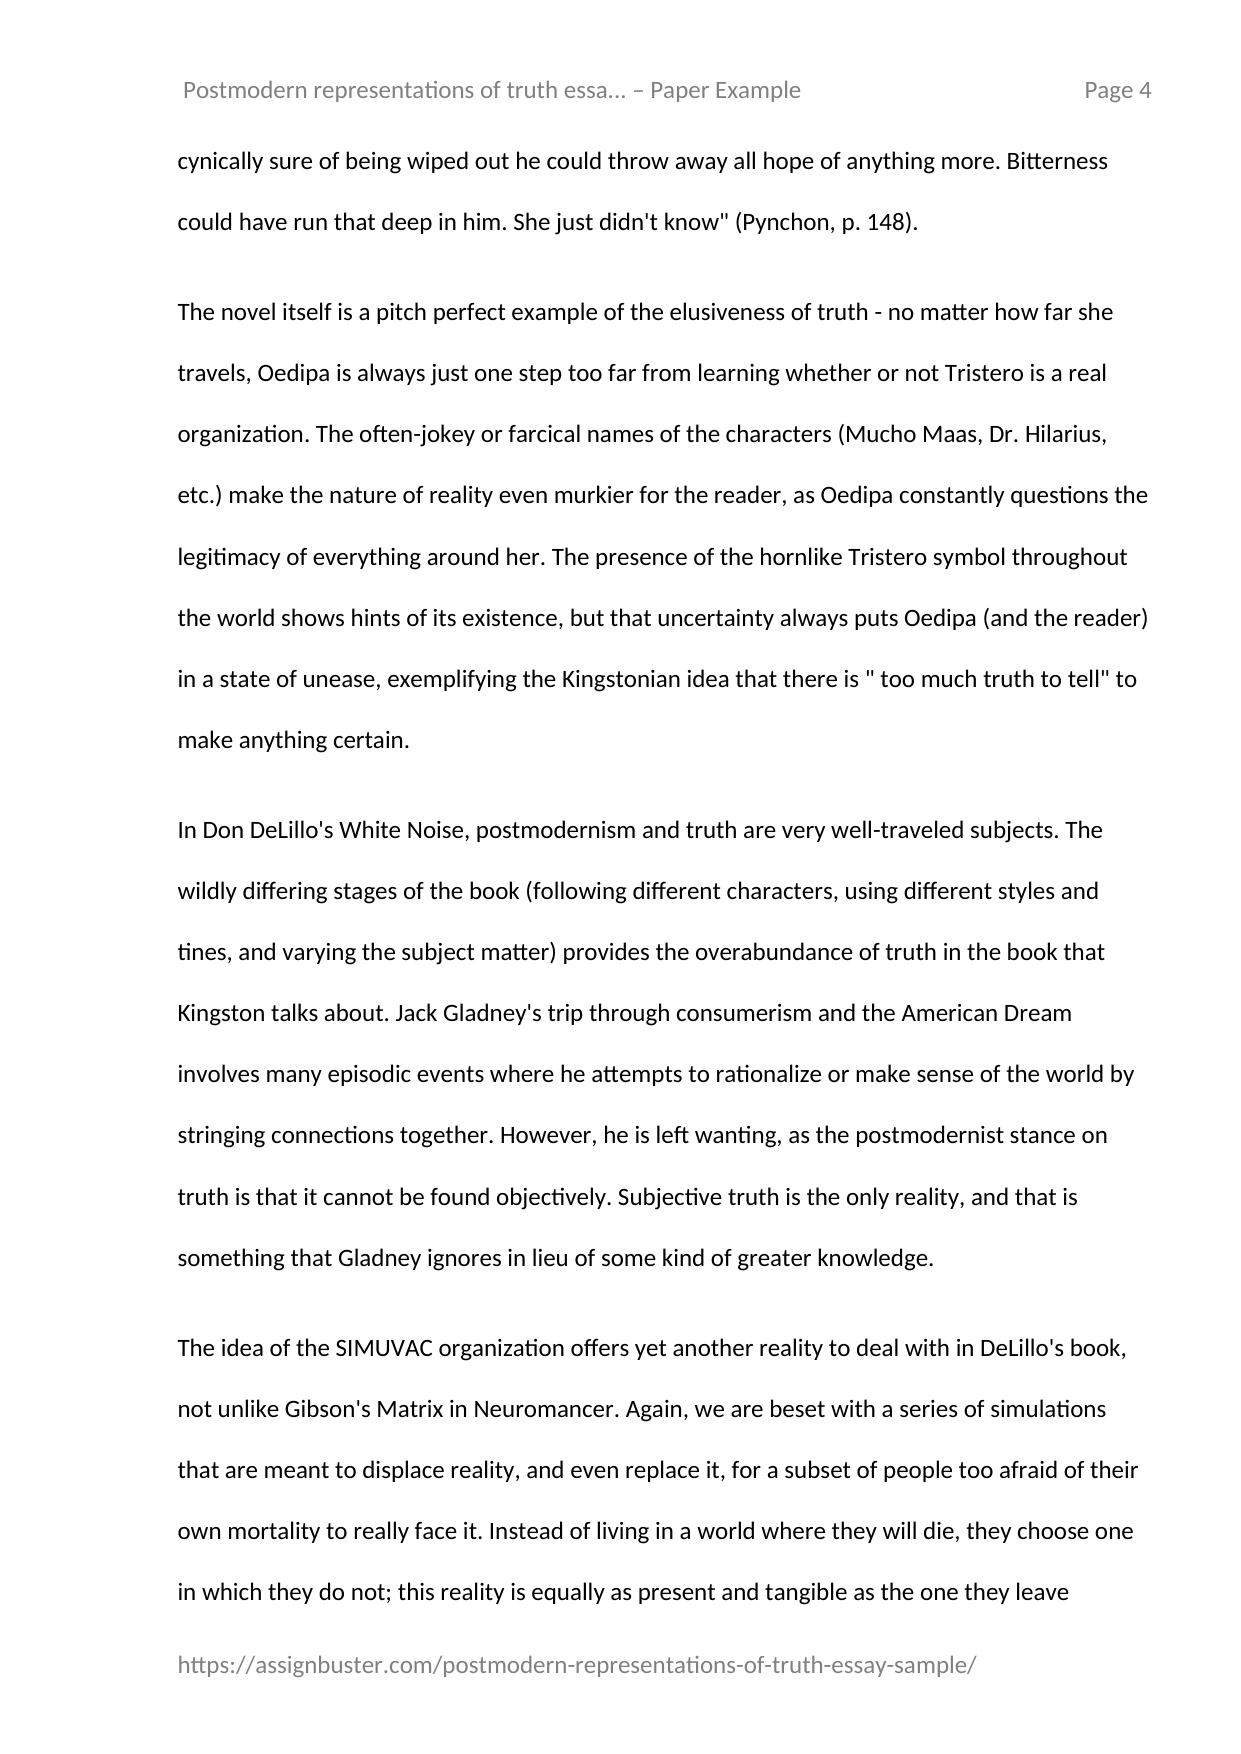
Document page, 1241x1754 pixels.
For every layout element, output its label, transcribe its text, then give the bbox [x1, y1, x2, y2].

text In Don DeLillo's White Noise, postmodernism and truth are very well-traveled subjects. The wildly differing stages of the book (following different characters, using different styles and tines, and varying the subject matter) provides the overabundance of truth in the book that Kingston talks about. Jack Gladney's trip through consumerism and the American Dream involves many episodic events where he attempts to rationalize or make sense of the world by stringing connections together. However, he is left wanting, as the postmodernist stance on truth is that it cannot be found objectively. Subjective truth is the only reality, and that is something that Gladney ignores in lieu of some kind of greater knowledge. [177, 814, 1152, 1272]
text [177, 1332, 1152, 1607]
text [177, 145, 1152, 237]
text The novel itself is a pitch perfect example of the elusiveness of truth - no matter how far she travels, Oedipa is always just one step too far from learning whether or not Tristero is a real organization. The often-jokey or farcical names of the characters (Mucho Maas, Dr. Hilarius, etc.) make the nature of reality even murkier for the reader, as Oedipa constantly questions the legitimacy of everything around her. The presence of the hornlike Tristero symbol throughout the world shows hints of its existence, but that uncertainty always puts Oedipa (and the reader) in a state of unease, exemplifying the Kingstonian idea that there is " too much truth to tell" to make anything certain. [177, 297, 1152, 754]
